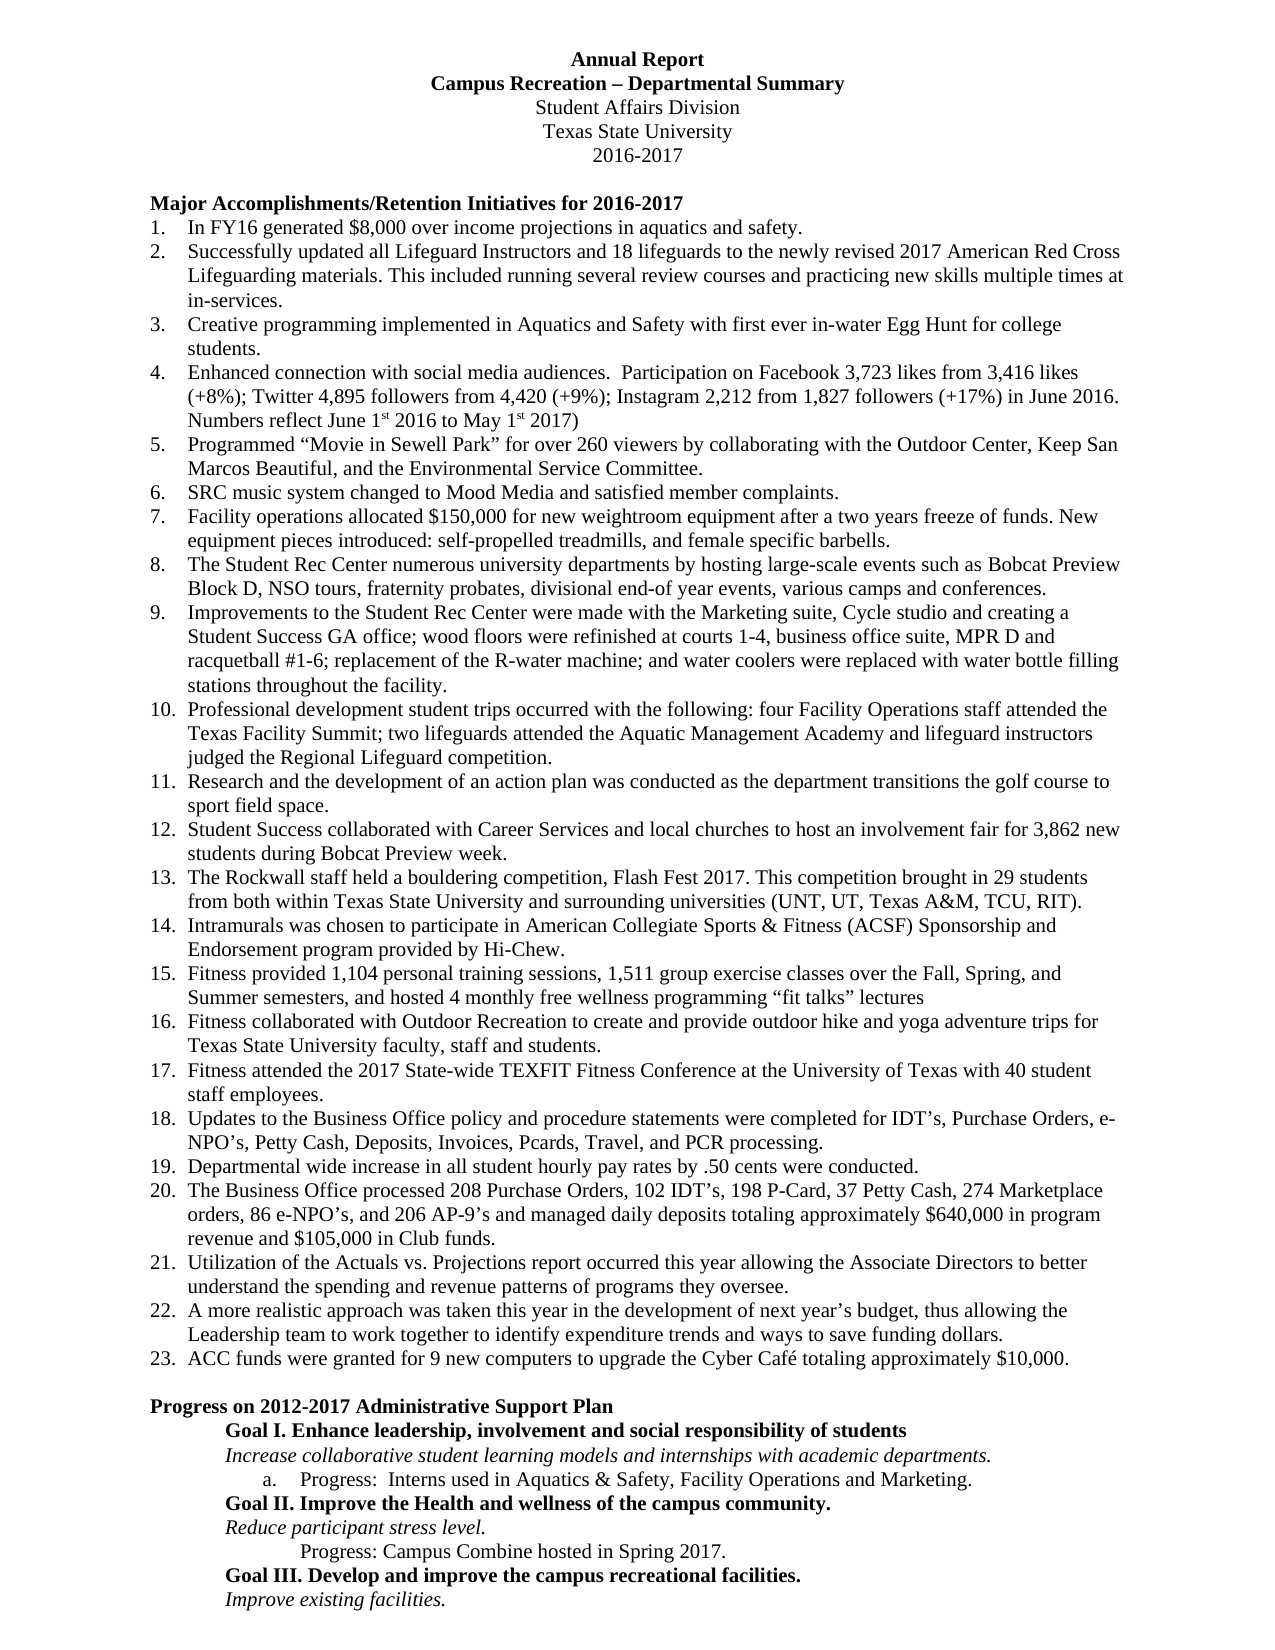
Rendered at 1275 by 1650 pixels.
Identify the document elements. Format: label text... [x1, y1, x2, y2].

text Goal II. Improve the Health and wellness of the campus community. [150, 1491, 1125, 1515]
list Fitness attended the 2017 State-wide TEXFIT Fitness Conference at the University of Texas with 40 student staff employees. [150, 1057, 1125, 1106]
list Progress: Interns used in Aquatics & Safety, Facility Operations and Marketing. [262, 1467, 1125, 1491]
list In FY16 generated $8,000 over income projections in aquatics and safety. [150, 215, 1125, 239]
list The Business Office processed 208 Purchase Orders, 102 IDT’s, 198 P-Card, 37 Petty Cash, 274 Marketplace orders, 86 e-NPO’s, and 206 AP-9’s and managed daily deposits totaling approximately $640,000 in program revenue and $105,000 in Club funds. [150, 1178, 1125, 1250]
list ACC funds were granted for 9 new computers to upgrade the Cyber Café totaling approximately $10,000. [150, 1346, 1125, 1370]
list Student Success collaborated with Career Services and local churches to host an involvement fair for 3,862 new students during Bobcat Preview week. [150, 817, 1125, 865]
text Major Accomplishments/Retention Initiatives for 2016-2017 [150, 191, 1125, 215]
list The Student Rec Center numerous university departments by hosting large-scale events such as Bobcat Preview Block D, NSO tours, fraternity probates, divisional end-of year events, various camps and conferences. [150, 552, 1125, 600]
list Utilization of the Actuals vs. Projections report occurred this year allowing the Associate Directors to better understand the spending and revenue patterns of programs they oversee. [150, 1250, 1125, 1298]
list Facility operations allocated $150,000 for new weightroom equipment after a two years freeze of funds. New equipment pieces introduced: self-propelled treadmills, and female specific barbells. [150, 504, 1125, 552]
list Programmed “Movie in Sewell Park” for over 260 viewers by collaborating with the Outdoor Center, Keep San Marcos Beautiful, and the Environmental Service Committee. [150, 432, 1125, 480]
list The Rockwall staff held a bouldering competition, Flash Fest 2017. This competition brought in 29 students from both within Texas State University and surrounding universities (UNT, UT, Texas A&M, TCU, RIT). [150, 865, 1125, 913]
text Student Affairs Division [150, 95, 1125, 119]
list SRC music system changed to Mood Media and satisfied member complaints. [150, 480, 1125, 504]
list Improve existing facilities. [225, 1587, 1125, 1611]
list Fitness collaborated with Outdoor Recreation to create and provide outdoor hike and yoga adventure trips for Texas State University faculty, staff and students. [150, 1009, 1125, 1057]
list Progress on 2012-2017 Administrative Support Plan [150, 1394, 1125, 1418]
list Improvements to the Student Rec Center were made with the Marketing suite, Cycle studio and creating a Student Success GA office; wood floors were refinished at courts 1-4, business office suite, MPR D and racquetball #1-6; replacement of the R-water machine; and water coolers were replaced with water bottle filling stations throughout the facility. [150, 600, 1125, 697]
text Goal I. Enhance leadership, involvement and social responsibility of students [150, 1418, 1125, 1442]
text Goal III. Develop and improve the campus recreational facilities. [150, 1563, 1125, 1587]
list Enhanced connection with social media audiences. Participation on Facebook 3,723 likes from 3,416 likes (+8%); Twitter 4,895 followers from 4,420 (+9%); Instagram 2,212 from 1,827 followers (+17%) in June 2016. Numbers reflect June 1st 2016 to May 1st 2017) [150, 360, 1125, 432]
list Departmental wide increase in all student hourly pay rates by .50 cents were conducted. [150, 1154, 1125, 1178]
text Reduce participant stress level. [150, 1515, 1125, 1539]
list Professional development student trips occurred with the following: four Facility Operations staff attended the Texas Facility Summit; two lifeguards attended the Aquatic Management Academy and lifeguard instructors judged the Regional Lifeguard competition. [150, 697, 1125, 769]
list Research and the development of an action plan was conducted as the department transitions the golf course to sport field space. [150, 769, 1125, 817]
list Updates to the Business Office policy and procedure statements were completed for IDT’s, Purchase Orders, e-NPO’s, Petty Cash, Deposits, Invoices, Pcards, Travel, and PCR processing. [150, 1106, 1125, 1154]
list Creative programming implemented in Aquatics and Safety with first ever in-water Egg Hunt for college students. [150, 312, 1125, 360]
list A more realistic approach was taken this year in the development of next year’s budget, thus allowing the Leadership team to work together to identify expenditure trends and ways to save funding dollars. [150, 1298, 1125, 1346]
list Fitness provided 1,104 personal training sessions, 1,511 group exercise classes over the Fall, Spring, and Summer semesters, and hosted 4 monthly free wellness programming “fit talks” lectures [150, 961, 1125, 1009]
text Texas State University [150, 119, 1125, 143]
text Campus Recreation – Departmental Summary [150, 71, 1125, 95]
text Annual Report [150, 47, 1125, 71]
text Progress: Campus Combine hosted in Spring 2017. [150, 1539, 1125, 1563]
list Intramurals was chosen to participate in American Collegiate Sports & Fitness (ACSF) Sponsorship and Endorsement program provided by Hi-Chew. [150, 913, 1125, 961]
text Increase collaborative student learning models and internships with academic departments. [150, 1442, 1125, 1467]
text 2016-2017 [150, 143, 1125, 167]
list Successfully updated all Lifeguard Instructors and 18 lifeguards to the newly revised 2017 American Red Cross Lifeguarding materials. This included running several review courses and practicing new skills multiple times at in-services. [150, 239, 1125, 312]
